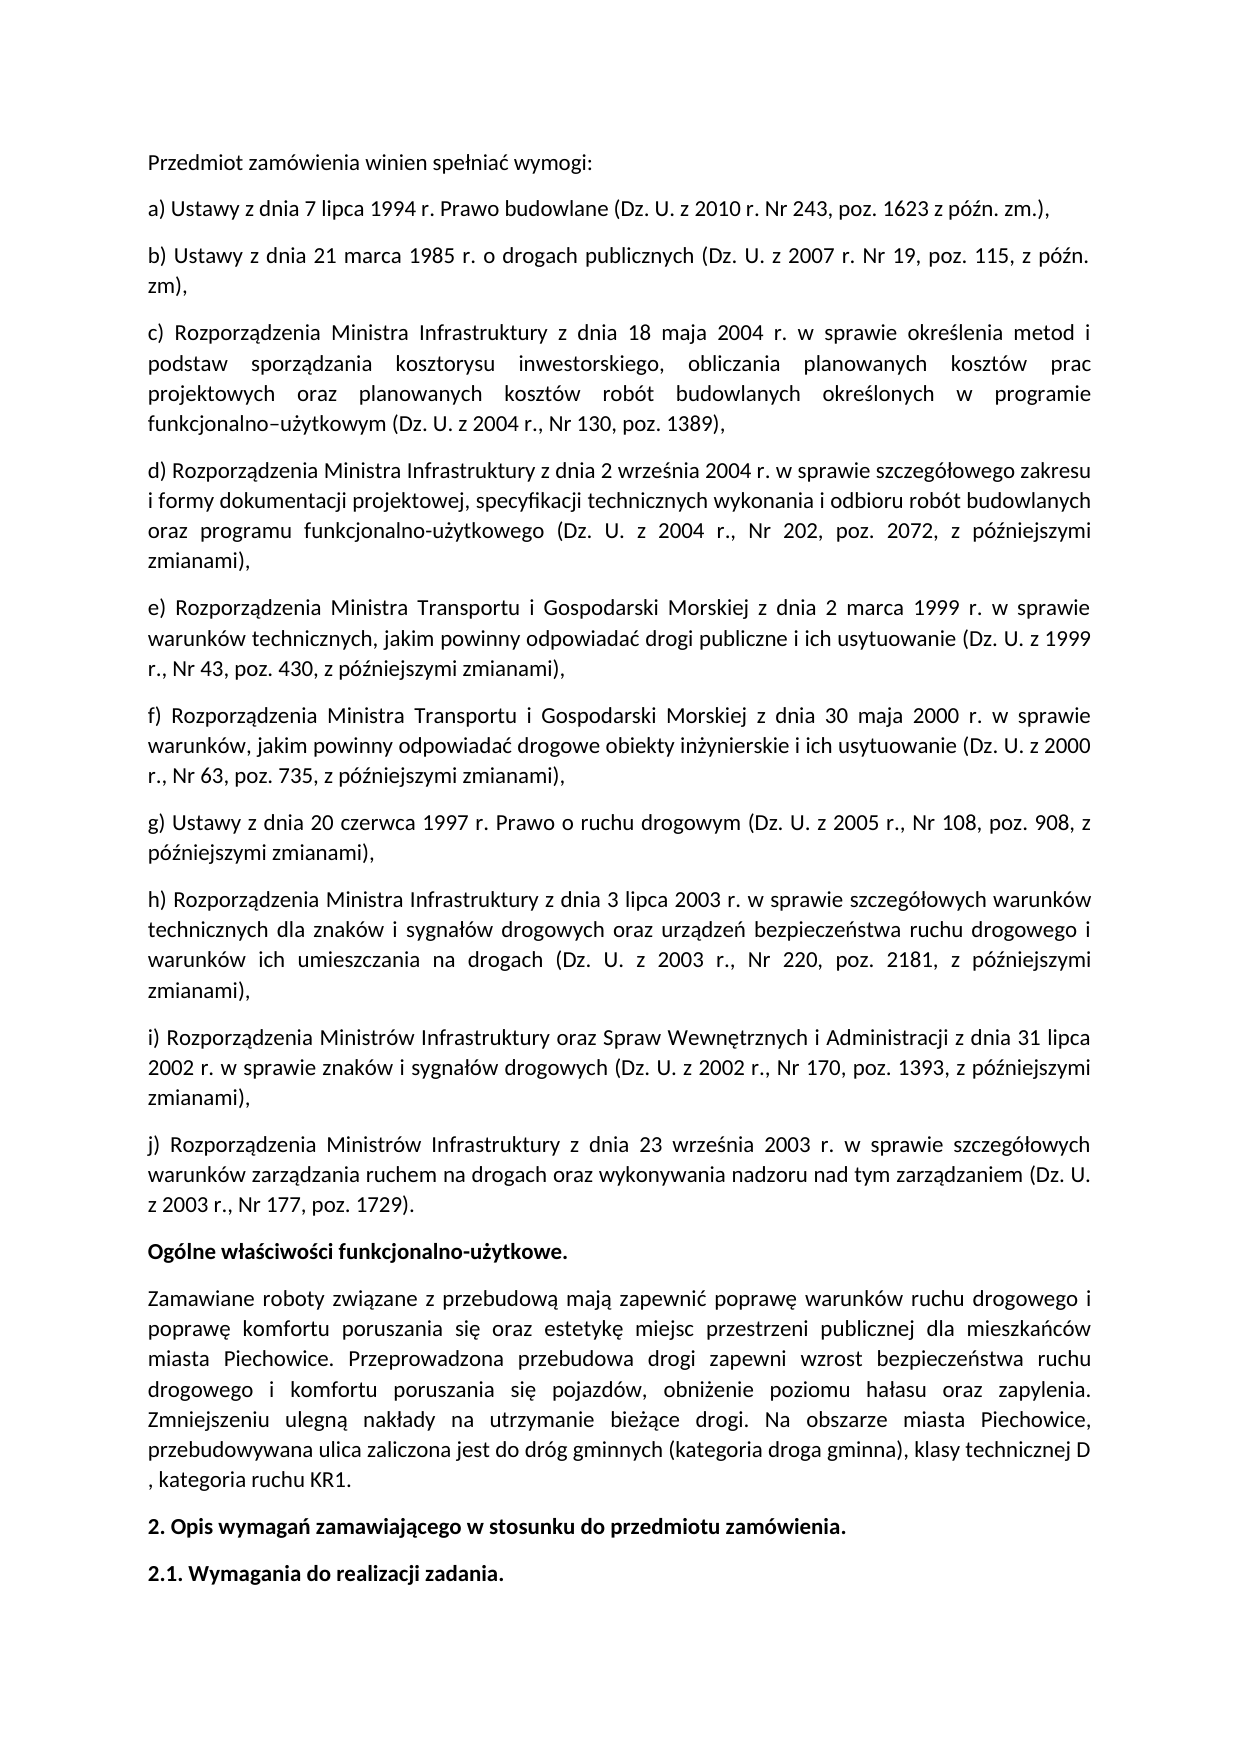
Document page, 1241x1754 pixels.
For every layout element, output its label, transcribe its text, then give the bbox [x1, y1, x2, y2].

text j) Rozporządzenia Ministrów Infrastruktury z dnia 23 września 2003 r. w sprawie szczegółowych warunków zarządzania ruchem na drogach oraz wykonywania nadzoru nad tym zarządzaniem (Dz. U. z 2003 r., Nr 177, poz. 1729). [148, 1130, 1093, 1218]
text 2. Opis wymagań zamawiającego w stosunku do przedmiotu zamówienia. [148, 1512, 1093, 1540]
text b) Ustawy z dnia 21 marca 1985 r. o drogach publicznych (Dz. U. z 2007 r. Nr 19, poz. 115, z późn. zm), [148, 241, 1093, 299]
text f) Rozporządzenia Ministra Transportu i Gospodarski Morskiej z dnia 30 maja 2000 r. w sprawie warunków, jakim powinny odpowiadać drogowe obiekty inżynierskie i ich usytuowanie (Dz. U. z 2000 r., Nr 63, poz. 735, z późniejszymi zmianami), [148, 701, 1093, 789]
text g) Ustawy z dnia 20 czerwca 1997 r. Prawo o ruchu drogowym (Dz. U. z 2005 r., Nr 108, poz. 908, z późniejszymi zmianami), [148, 808, 1093, 866]
text Ogólne właściwości funkcjonalno-użytkowe. [148, 1237, 1093, 1265]
text e) Rozporządzenia Ministra Transportu i Gospodarski Morskiej z dnia 2 marca 1999 r. w sprawie warunków technicznych, jakim powinny odpowiadać drogi publiczne i ich usytuowanie (Dz. U. z 1999 r., Nr 43, poz. 430, z późniejszymi zmianami), [148, 593, 1093, 682]
text a) Ustawy z dnia 7 lipca 1994 r. Prawo budowlane (Dz. U. z 2010 r. Nr 243, poz. 1623 z późn. zm.), [148, 194, 1093, 222]
text c) Rozporządzenia Ministra Infrastruktury z dnia 18 maja 2004 r. w sprawie określenia metod i podstaw sporządzania kosztorysu inwestorskiego, obliczania planowanych kosztów prac projektowych oraz planowanych kosztów robót budowlanych określonych w programie funkcjonalno–użytkowym (Dz. U. z 2004 r., Nr 130, poz. 1389), [148, 318, 1093, 437]
text h) Rozporządzenia Ministra Infrastruktury z dnia 3 lipca 2003 r. w sprawie szczegółowych warunków technicznych dla znaków i sygnałów drogowych oraz urządzeń bezpieczeństwa ruchu drogowego i warunków ich umieszczania na drogach (Dz. U. z 2003 r., Nr 220, poz. 2181, z późniejszymi zmianami), [148, 885, 1093, 1004]
text Zamawiane roboty związane z przebudową mają zapewnić poprawę warunków ruchu drogowego i poprawę komfortu poruszania się oraz estetykę miejsc przestrzeni publicznej dla mieszkańców miasta Piechowice. Przeprowadzona przebudowa drogi zapewni wzrost bezpieczeństwa ruchu drogowego i komfortu poruszania się pojazdów, obniżenie poziomu hałasu oraz zapylenia. Zmniejszeniu ulegną nakłady na utrzymanie bieżące drogi. Na obszarze miasta Piechowice, przebudowywana ulica zaliczona jest do dróg gminnych (kategoria droga gminna), klasy technicznej D , kategoria ruchu KR1. [148, 1284, 1093, 1493]
text 2.1. Wymagania do realizacji zadania. [148, 1559, 1093, 1587]
text i) Rozporządzenia Ministrów Infrastruktury oraz Spraw Wewnętrznych i Administracji z dnia 31 lipca 2002 r. w sprawie znaków i sygnałów drogowych (Dz. U. z 2002 r., Nr 170, poz. 1393, z późniejszymi zmianami), [148, 1023, 1093, 1111]
text d) Rozporządzenia Ministra Infrastruktury z dnia 2 września 2004 r. w sprawie szczegółowego zakresu i formy dokumentacji projektowej, specyfikacji technicznych wykonania i odbioru robót budowlanych oraz programu funkcjonalno-użytkowego (Dz. U. z 2004 r., Nr 202, poz. 2072, z późniejszymi zmianami), [148, 456, 1093, 574]
text Przedmiot zamówienia winien spełniać wymogi: [148, 148, 1093, 176]
